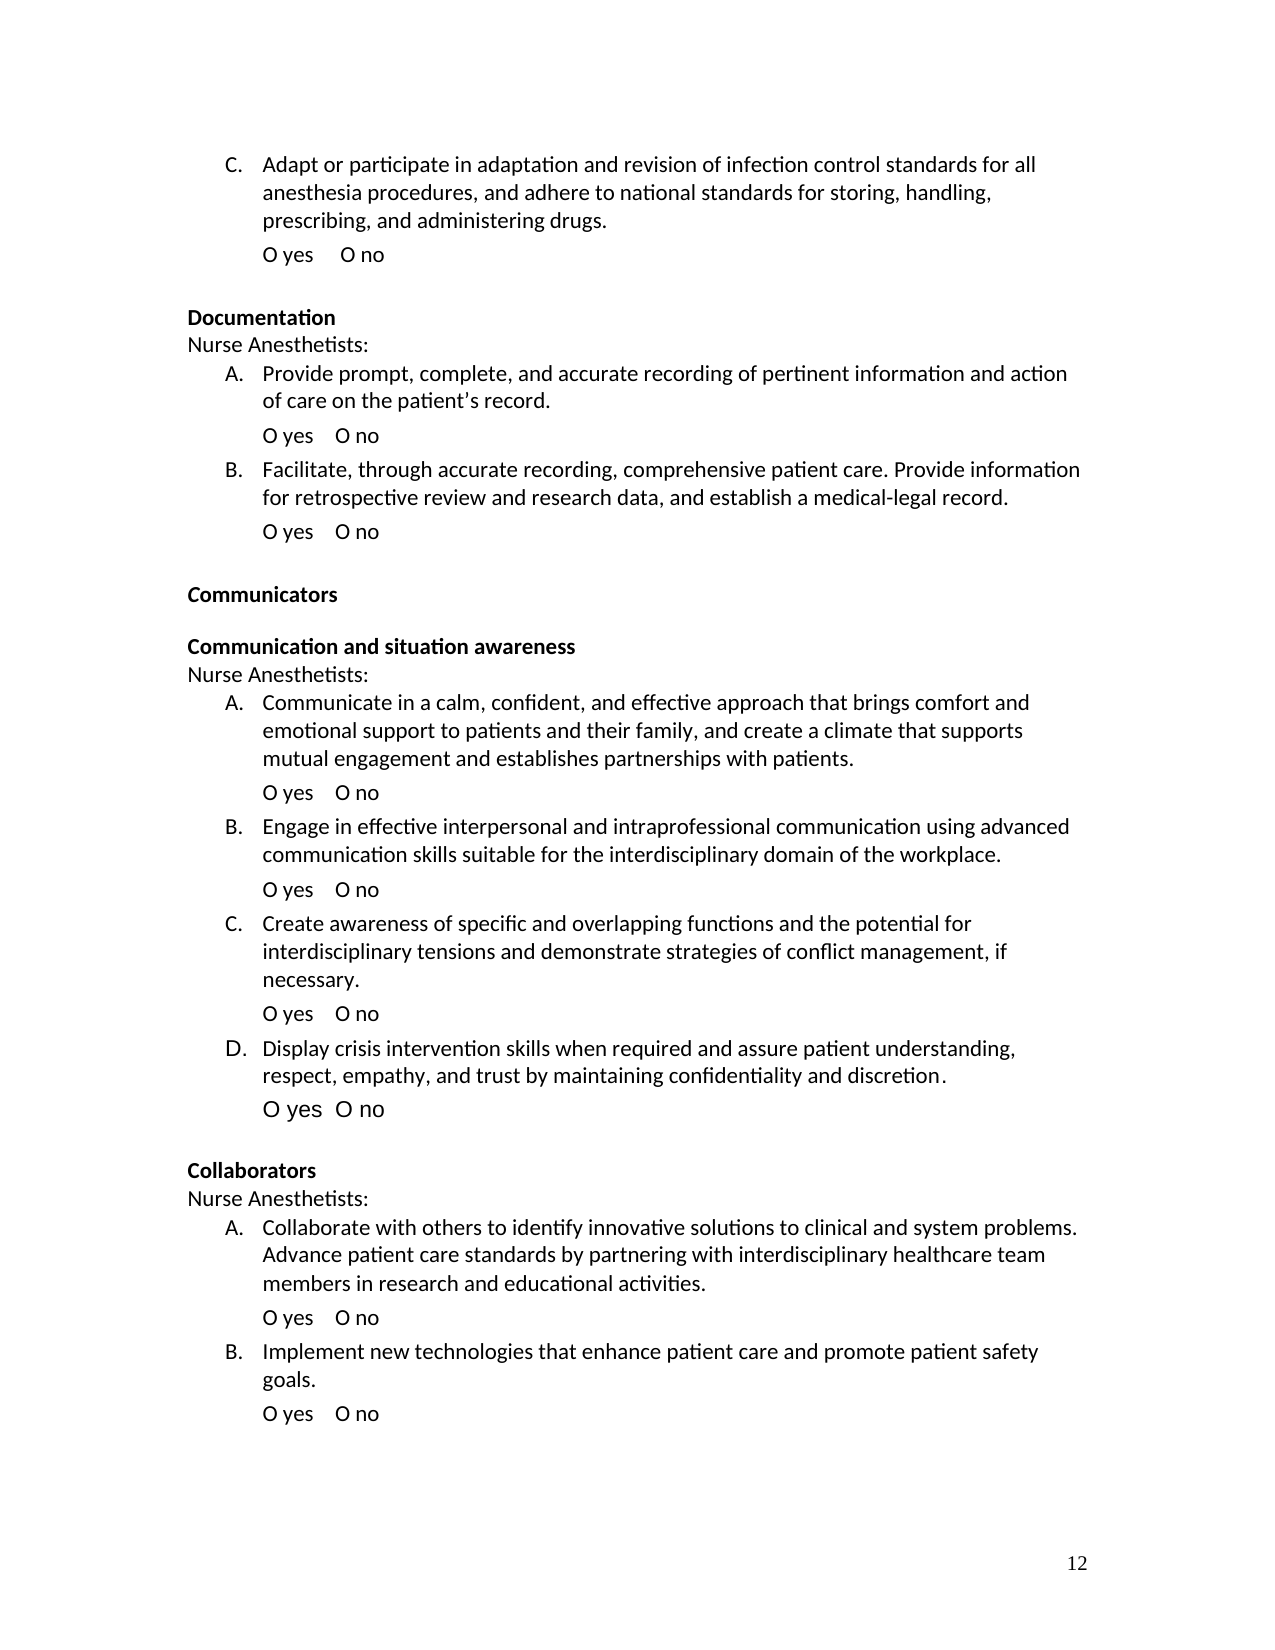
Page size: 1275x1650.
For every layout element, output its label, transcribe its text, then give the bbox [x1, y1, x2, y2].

list O yes O no [262, 517, 1087, 546]
list O yes O no [262, 778, 1087, 806]
list O yes O no [262, 999, 1087, 1027]
list O yes O no [262, 1303, 1087, 1331]
list O yes O no [262, 875, 1087, 903]
list Create awareness of specific and overlapping functions and the potential for interdisciplinary tensions and demonstrate strategies of conflict management, if necessary. [225, 909, 1087, 993]
text Nurse Anesthetists: [187, 1184, 1087, 1213]
list Implement new technologies that enhance patient care and promote patient safety goals. [225, 1337, 1087, 1393]
text Communication and situation awareness [187, 632, 1087, 660]
list O yes O no [262, 1399, 1087, 1427]
list Collaborate with others to identify innovative solutions to clinical and system problems. Advance patient care standards by partnering with interdisciplinary healthcare team members in research and educational activities. [225, 1213, 1087, 1297]
list Display crisis intervention skills when required and assure patient understanding, respect, empathy, and trust by maintaining confidentiality and discretion. [225, 1034, 1087, 1090]
list Facilitate, through accurate recording, comprehensive patient care. Provide information for retrospective review and research data, and establish a medical-legal record. [225, 455, 1087, 511]
list O yes O no [262, 1096, 1087, 1122]
text Documentation [187, 303, 1087, 331]
text Nurse Anesthetists: [187, 660, 1087, 688]
text Nurse Anesthetists: [187, 331, 1087, 359]
text Communicators [187, 580, 1087, 608]
list O yes O no [262, 421, 1087, 449]
list Communicate in a calm, confident, and effective approach that brings comfort and emotional support to patients and their family, and create a climate that supports mutual engagement and establishes partnerships with patients. [225, 688, 1087, 772]
list Adapt or participate in adaptation and revision of infection control standards for all anesthesia procedures, and adhere to national standards for storing, handling, prescribing, and administering drugs. [225, 150, 1087, 234]
list O yes O no [262, 240, 1087, 268]
text Collaborators [187, 1157, 1087, 1184]
list Provide prompt, complete, and accurate recording of pertinent information and action of care on the patient’s record. [225, 359, 1087, 415]
list Engage in effective interpersonal and intraprofessional communication using advanced communication skills suitable for the interdisciplinary domain of the workplace. [225, 812, 1087, 868]
